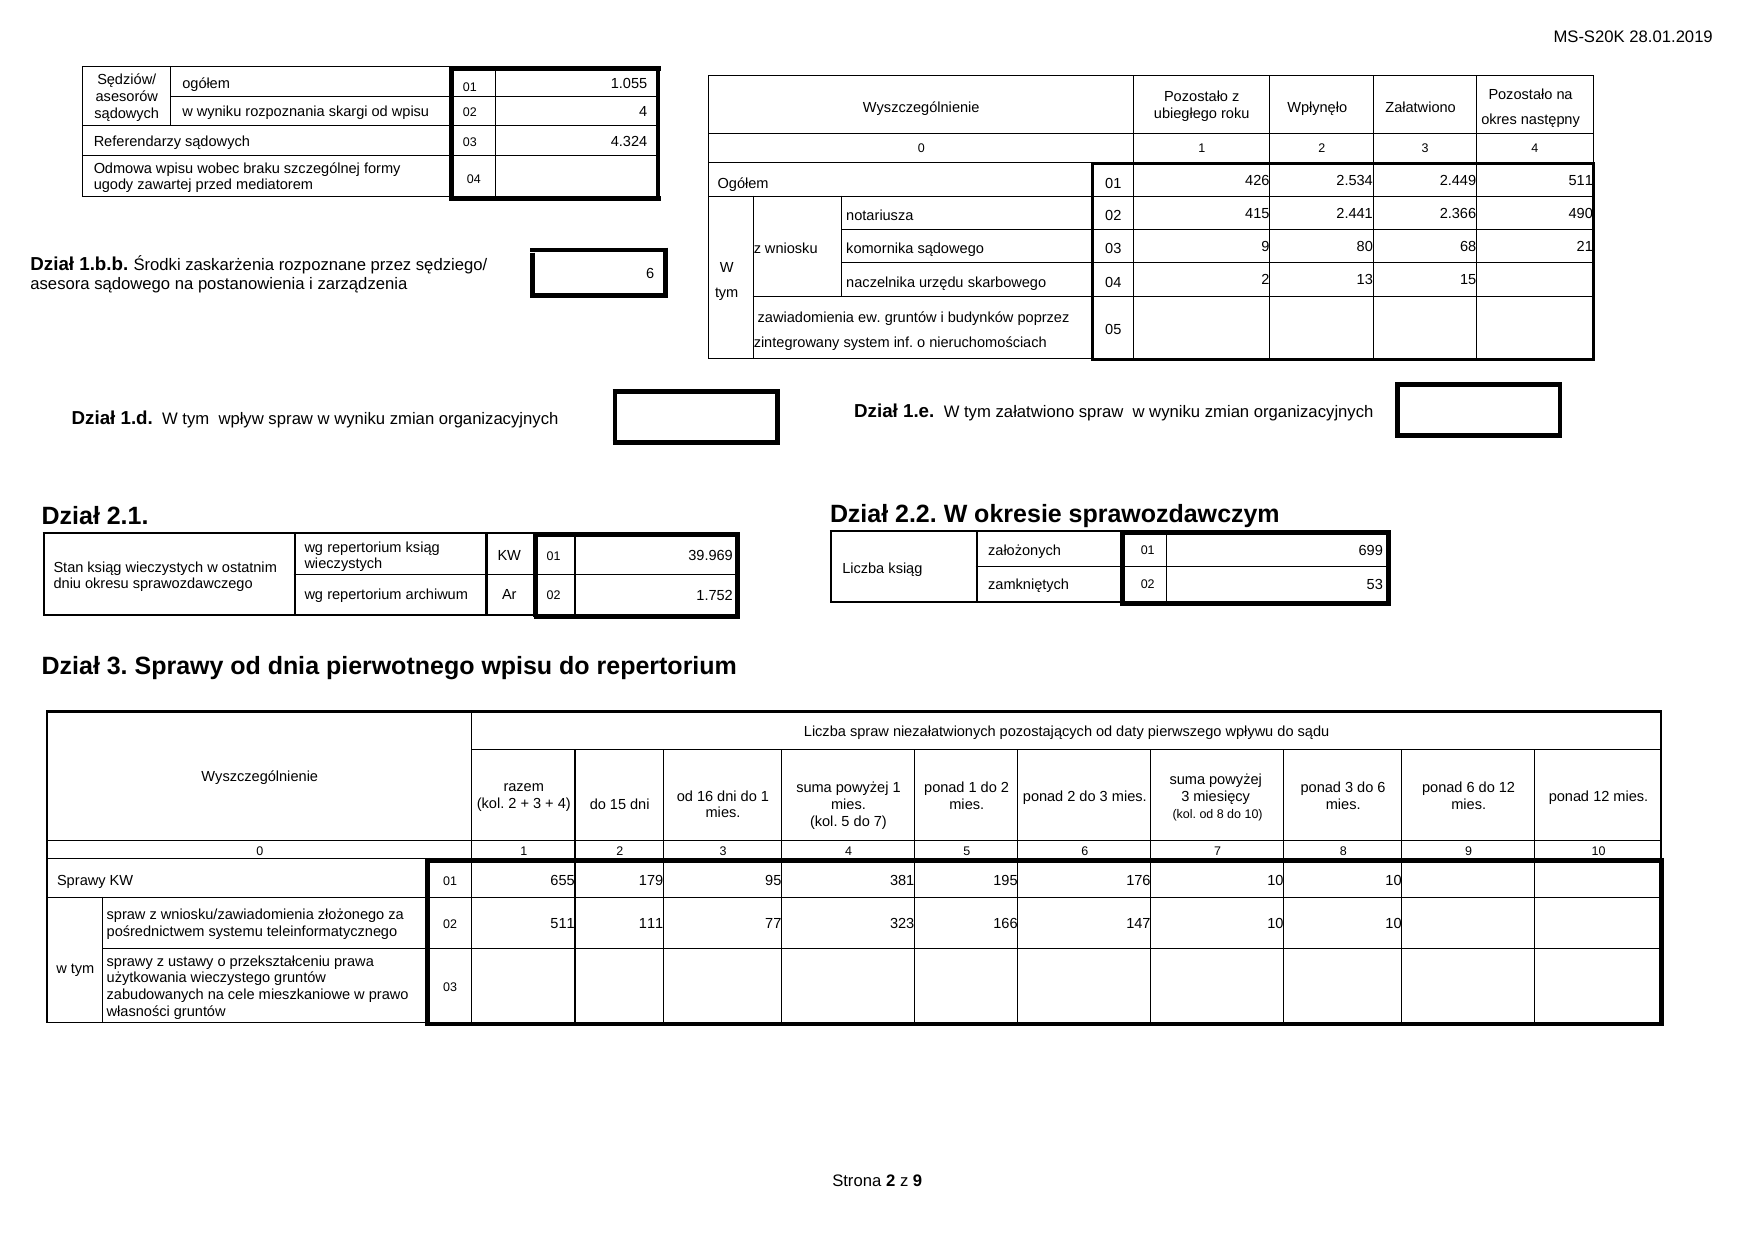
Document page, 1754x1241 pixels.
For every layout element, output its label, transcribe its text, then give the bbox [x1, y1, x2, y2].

table_cell zawiadomienia ew. gruntów i budynków poprzez zintegrowany system inf. o nieruchomościach [754, 297, 1091, 357]
table_cell suma powyżej 1 mies. (kol. 5 do 7) [782, 750, 914, 840]
table_cell 10 [1151, 898, 1283, 948]
table_cell suma powyżej 3 miesięcy (kol. od 8 do 10) [1151, 750, 1283, 840]
table_cell w tym [48, 898, 102, 1022]
table_cell sprawy z ustawy o przekształceniu prawa użytkowania wieczystego gruntów zabudowanych na cele mieszkaniowe w prawo własności gruntów [103, 949, 425, 1022]
table_header ogółem [171, 67, 449, 96]
table_cell [1402, 898, 1534, 948]
table_cell [1402, 949, 1534, 1022]
table_cell [1535, 898, 1659, 948]
table_header Pozostało z ubiegłego roku [1134, 76, 1269, 133]
table_cell komornika sądowego [842, 230, 1091, 262]
table_header Załatwiono [1374, 76, 1476, 133]
table_cell 0 [709, 134, 1133, 162]
table_cell 5 [915, 841, 1017, 858]
table_cell ponad 12 mies. [1535, 750, 1660, 840]
table_header Pozostało na okres następny [1477, 76, 1593, 133]
table_cell 4 [782, 841, 914, 858]
table_cell [1477, 297, 1592, 357]
table_header 01 [538, 537, 574, 574]
table_cell ponad 2 do 3 mies. [1018, 750, 1150, 840]
table_cell 1 [472, 841, 574, 858]
table_header Dział 1.e. W tym załatwiono spraw w wyniku zmian organizacyjnych [834, 382, 1395, 433]
table_cell ponad 6 do 12 mies. [1402, 750, 1534, 840]
table_cell Odmowa wpisu wobec braku szczególnej formy ugody zawartej przed mediatorem [83, 156, 449, 196]
table_cell Sprawy KW [48, 859, 425, 897]
table_cell spraw z wniosku/zawiadomienia złożonego za pośrednictwem systemu teleinformatycznego [103, 898, 425, 948]
table_cell W tym [709, 197, 753, 357]
table_cell [472, 949, 574, 1022]
table_cell Ogółem [709, 163, 1091, 196]
table_cell 03 [454, 126, 495, 155]
table_cell razem (kol. 2 + 3 + 4) [472, 750, 574, 840]
table_header Dział 1.b.b. Środki zaskarżenia rozpoznane przez sędziego/ asesora sądowego na postanowienia i zarządzenia [30, 248, 532, 293]
table_cell 9 [1402, 841, 1534, 858]
table_cell [1477, 263, 1592, 296]
table_cell 490 [1477, 197, 1592, 229]
table_cell 111 [576, 898, 663, 948]
table_header Wyszczególnienie [709, 76, 1133, 133]
table_cell 10 [1535, 841, 1660, 858]
table_cell 2 [1134, 263, 1269, 296]
table_header Wpłynęło [1270, 76, 1373, 133]
table_cell 4.324 [496, 126, 656, 155]
table_cell 04 [1094, 263, 1133, 296]
table_cell 2.441 [1270, 197, 1373, 229]
table_cell 2 [1270, 134, 1373, 162]
table_cell Referendarzy sądowych [83, 126, 449, 155]
table_cell 655 [472, 863, 574, 897]
table_cell 179 [576, 863, 663, 897]
table_cell 323 [782, 898, 914, 948]
table_cell [1535, 863, 1659, 897]
table_header Stan ksiąg wieczystych w ostatnim dniu okresu sprawozdawczego [45, 534, 294, 614]
table_cell [782, 949, 914, 1022]
table_cell [1402, 863, 1534, 897]
table_cell do 15 dni [576, 750, 663, 840]
table_cell 9 [1134, 230, 1269, 262]
table_cell 415 [1134, 197, 1269, 229]
table_cell 381 [782, 863, 914, 897]
table_cell 0 [48, 841, 471, 858]
table_cell 6 [1018, 841, 1150, 858]
table_cell 3 [664, 841, 781, 858]
subtitle Dział 2.1. [41, 509, 1704, 528]
table_cell 02 [538, 575, 574, 614]
table_cell 2 [576, 841, 663, 858]
table_cell 7 [1151, 841, 1283, 858]
table_cell 1.752 [576, 575, 735, 614]
table_cell 03 [1094, 230, 1133, 262]
table_cell ponad 3 do 6 mies. [1284, 750, 1401, 840]
table_header wg repertorium ksiąg wieczystych [296, 534, 485, 574]
table_cell [496, 156, 656, 196]
table_cell 1 [1134, 134, 1269, 162]
table_cell 426 [1134, 165, 1269, 196]
table_cell 4 [1477, 134, 1593, 162]
table_header Sędziów/asesorów sądowych [83, 67, 170, 125]
table_header [1400, 387, 1558, 433]
table_cell 01 [430, 863, 471, 897]
table_cell 10 [1284, 898, 1401, 948]
table_cell w wyniku rozpoznania skargi od wpisu [171, 97, 449, 125]
table_cell [1374, 297, 1476, 357]
table_cell [1535, 949, 1659, 1022]
table_cell [1270, 297, 1373, 357]
table_cell Ar [488, 575, 533, 614]
table_cell ponad 1 do 2 mies. [915, 750, 1017, 840]
table_header 39.969 [576, 537, 735, 574]
table_cell 05 [1094, 297, 1133, 357]
table_cell 10 [1284, 863, 1401, 897]
table_cell [1151, 949, 1283, 1022]
table_cell 3 [1374, 134, 1476, 162]
table_cell 2.449 [1374, 165, 1476, 196]
table_cell naczelnika urzędu skarbowego [842, 263, 1091, 296]
table_cell 77 [664, 898, 781, 948]
table_cell 15 [1374, 263, 1476, 296]
table_cell 02 [454, 97, 495, 125]
table_cell z wniosku [754, 197, 841, 296]
table_cell 80 [1270, 230, 1373, 262]
table_cell 68 [1374, 230, 1476, 262]
table_cell 2.534 [1270, 165, 1373, 196]
table_cell 02 [430, 898, 471, 948]
table_cell 8 [1284, 841, 1401, 858]
table_cell wg repertorium archiwum [296, 575, 485, 614]
table_cell 176 [1018, 863, 1150, 897]
table_cell [1134, 297, 1269, 357]
table_cell 01 [1094, 165, 1133, 196]
table_cell 04 [454, 156, 495, 196]
table_cell 2.366 [1374, 197, 1476, 229]
table_header 01 [454, 71, 495, 96]
table_header Wyszczególnienie [48, 713, 471, 840]
table_cell 4 [496, 97, 656, 125]
table_cell od 16 dni do 1 mies. [664, 750, 781, 840]
table_cell 166 [915, 898, 1017, 948]
table_header Liczba spraw niezałatwionych pozostających od daty pierwszego wpływu do sądu [472, 713, 1660, 749]
table_header KW [488, 534, 533, 574]
table_cell 511 [1477, 165, 1592, 196]
table_cell [664, 949, 781, 1022]
table_cell [915, 949, 1017, 1022]
table_cell [1018, 949, 1150, 1022]
table_cell 03 [430, 949, 471, 1022]
table_cell notariusza [842, 197, 1091, 229]
table_cell [576, 949, 663, 1022]
table_cell 511 [472, 898, 574, 948]
table_cell 13 [1270, 263, 1373, 296]
table_cell 21 [1477, 230, 1592, 262]
table_header 6 [535, 252, 663, 293]
table_cell 02 [1094, 197, 1133, 229]
subtitle Dział 3. Sprawy od dnia pierwotnego wpisu do repertorium [41, 651, 1713, 680]
table_cell 195 [915, 863, 1017, 897]
table_header 1.055 [496, 71, 656, 96]
table_cell 10 [1151, 863, 1283, 897]
table_cell 95 [664, 863, 781, 897]
table_cell 147 [1018, 898, 1150, 948]
table_cell [1284, 949, 1401, 1022]
